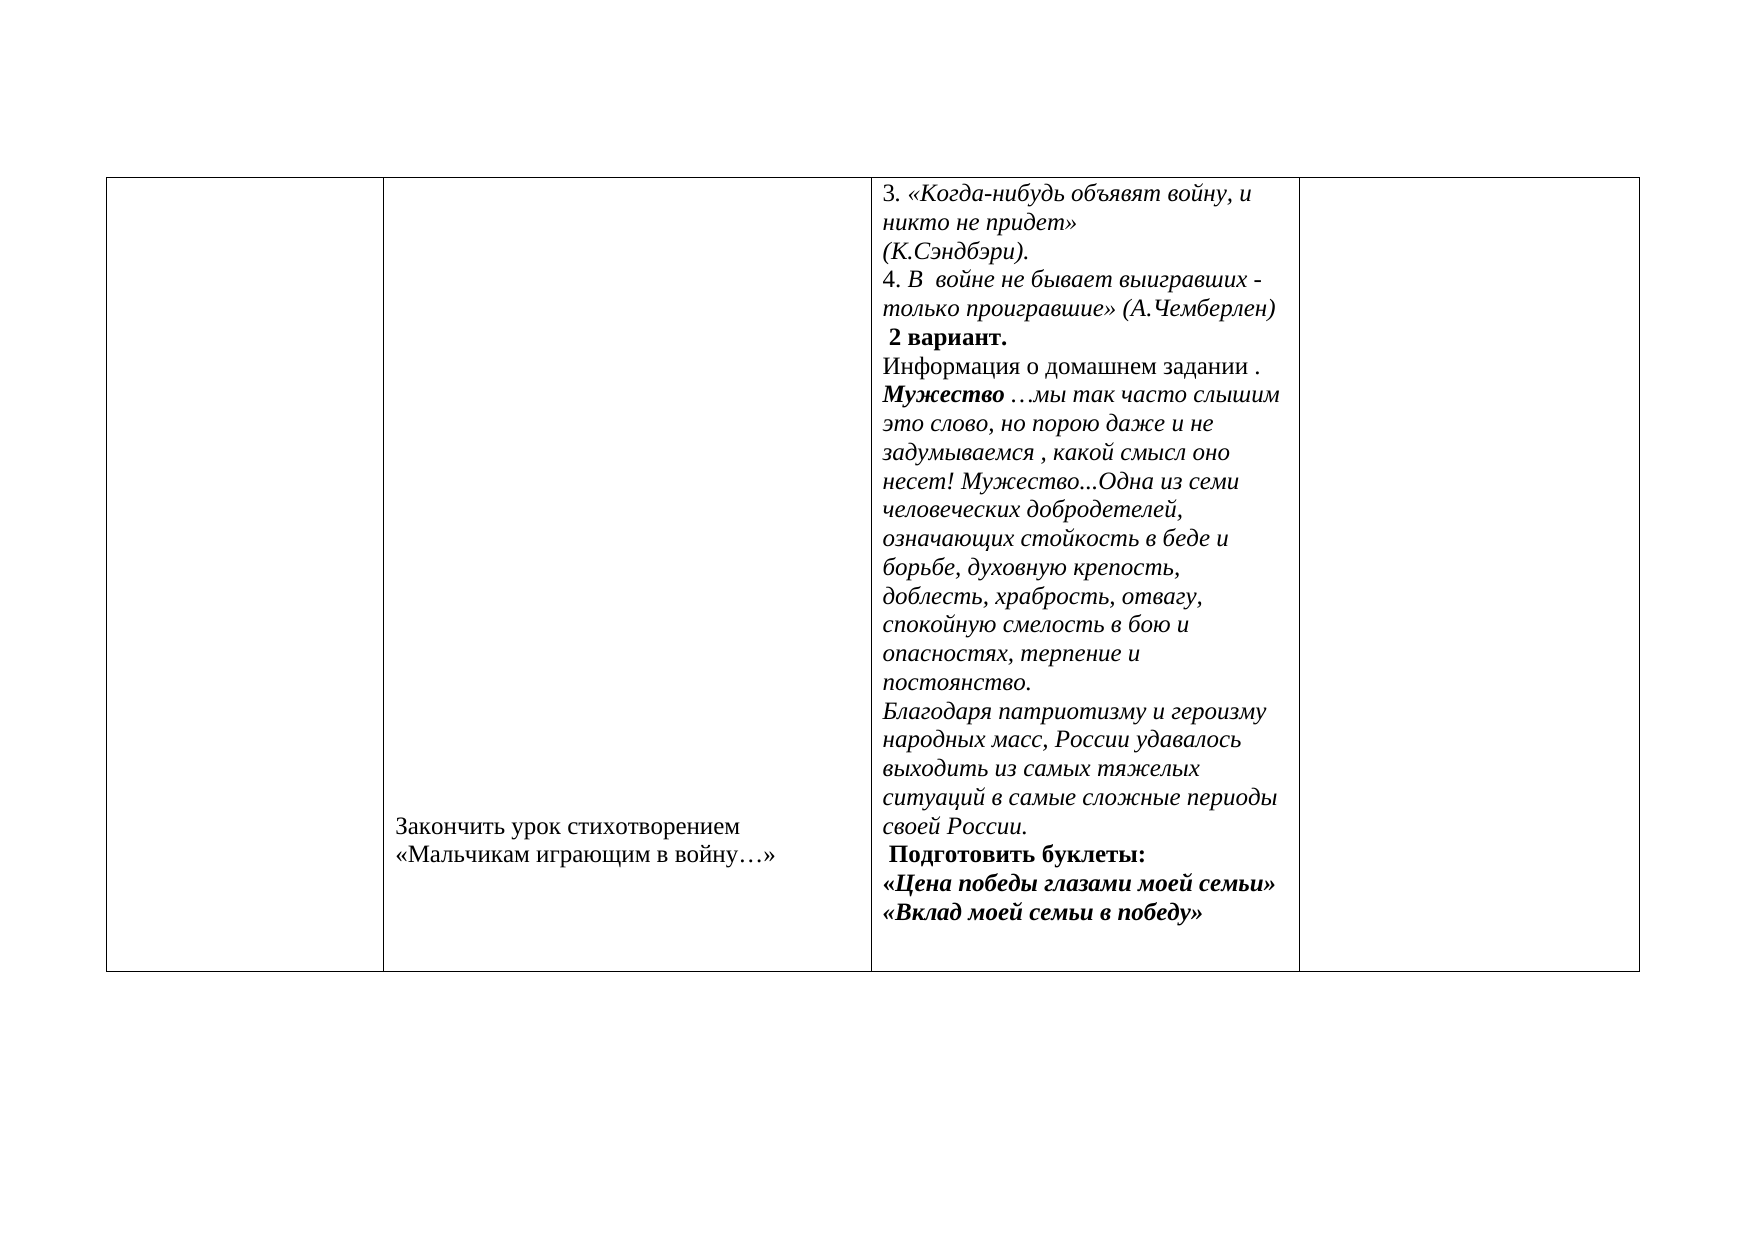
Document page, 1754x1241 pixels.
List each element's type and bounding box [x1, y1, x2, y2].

table_cell [384, 178, 871, 971]
table_cell [1300, 178, 1639, 971]
table_cell [872, 178, 1299, 971]
table_cell [107, 178, 383, 971]
